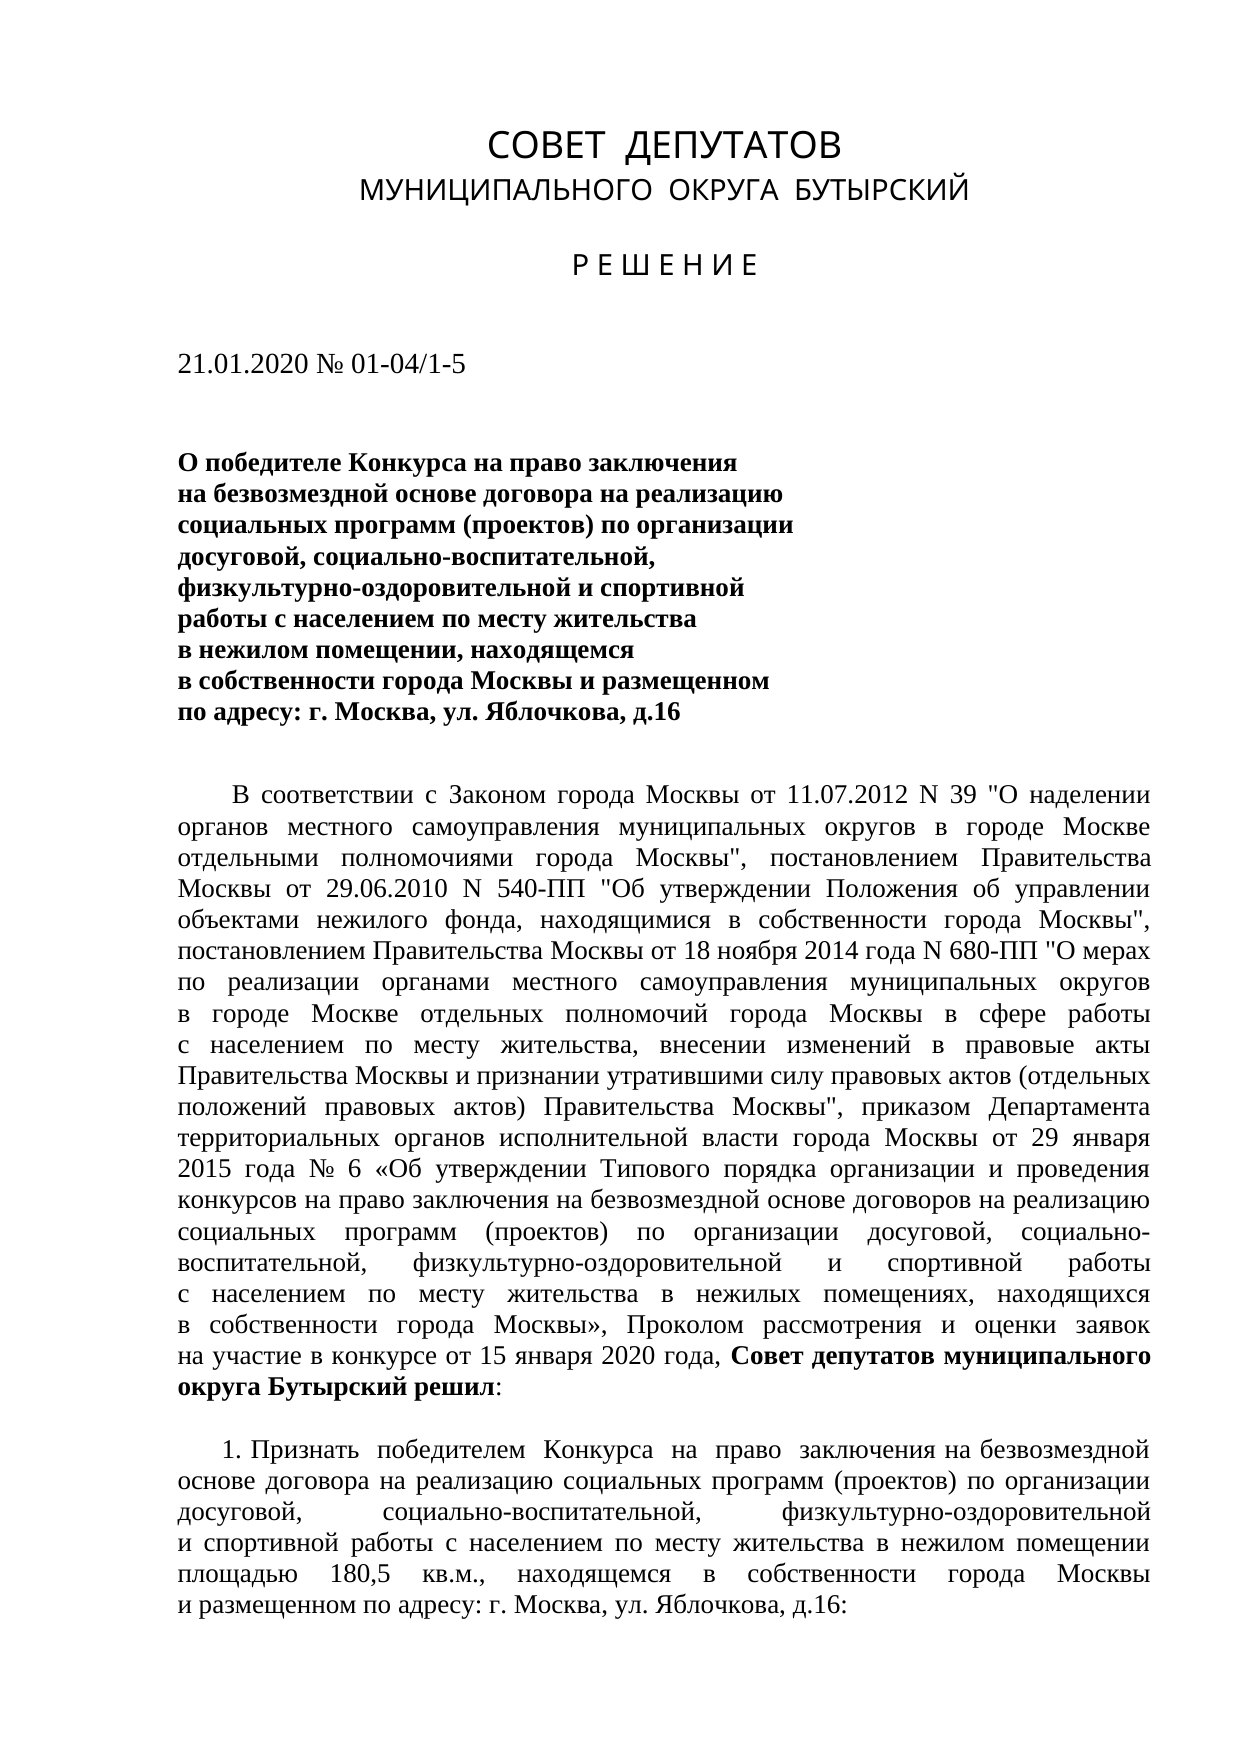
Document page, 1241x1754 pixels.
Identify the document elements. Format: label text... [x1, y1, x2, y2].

text физкультурно-оздоровительной и спортивной [177, 571, 856, 602]
text работы с населением по месту жительства [177, 602, 827, 633]
text по адресу: г. Москва, ул. Яблочкова, д.16 [177, 696, 827, 727]
text О победителе Конкурса на право заключения [177, 446, 827, 477]
text СОВЕТ ДЕПУТАТОВ [177, 118, 1152, 169]
text 21.01.2020 № 01-04/1-5 [177, 346, 1152, 379]
text в нежилом помещении, находящемся [177, 633, 827, 664]
text в собственности города Москвы и размещенном [177, 664, 827, 696]
text 1. Признать победителем Конкурса на право заключения на безвозмездной основе договора на реализацию социальных программ (проектов) по организации досуговой, социально-воспитательной, физкультурно-оздоровительной и спортивной работы с населением по месту жительства в нежилом помещении площадью 180,5 кв.м., находящемся в собственности города Москвы и размещенном по адресу: г. Москва, ул. Яблочкова, д.16: [177, 1433, 1152, 1619]
text МУНИЦИПАЛЬНОГО ОКРУГА БУТЫРСКИЙ [177, 169, 1152, 209]
text на безвозмездной основе договора на реализацию социальных программ (проектов) по организации досуговой, социально-воспитательной, [177, 477, 856, 571]
text В соответствии с Законом города Москвы от 11.07.2012 N 39 "О наделении органов местного самоуправления муниципальных округов в городе Москве отдельными полномочиями города Москвы", постановлением Правительства Москвы от 29.06.2010 N 540-ПП "Об утверждении Положения об управлении объектами нежилого фонда, находящимися в собственности города Москвы", постановлением Правительства Москвы от 18 ноября 2014 года N 680-ПП "О мерах по реализации органами местного самоуправления муниципальных округов в городе Москве отдельных полномочий города Москвы в сфере работы с населением по месту жительства, внесении изменений в правовые акты Правительства Москвы и признании утратившими силу правовых актов (отдельных положений правовых актов) Правительства Москвы", приказом Департамента территориальных органов исполнительной власти города Москвы от 29 января 2015 года № 6 «Об утверждении Типового порядка организации и проведения конкурсов на право заключения на безвозмездной основе договоров на реализацию социальных программ (проектов) по организации досуговой, социально-воспитательной, физкультурно-оздоровительной и спортивной работы с населением по месту жительства в нежилых помещениях, находящихся в собственности города Москвы», Проколом рассмотрения и оценки заявок на участие в конкурсе от 15 января 2020 года, Совет депутатов муниципального округа Бутырский решил: [177, 779, 1152, 1402]
text Р Е Ш Е Н И Е [177, 244, 1152, 284]
